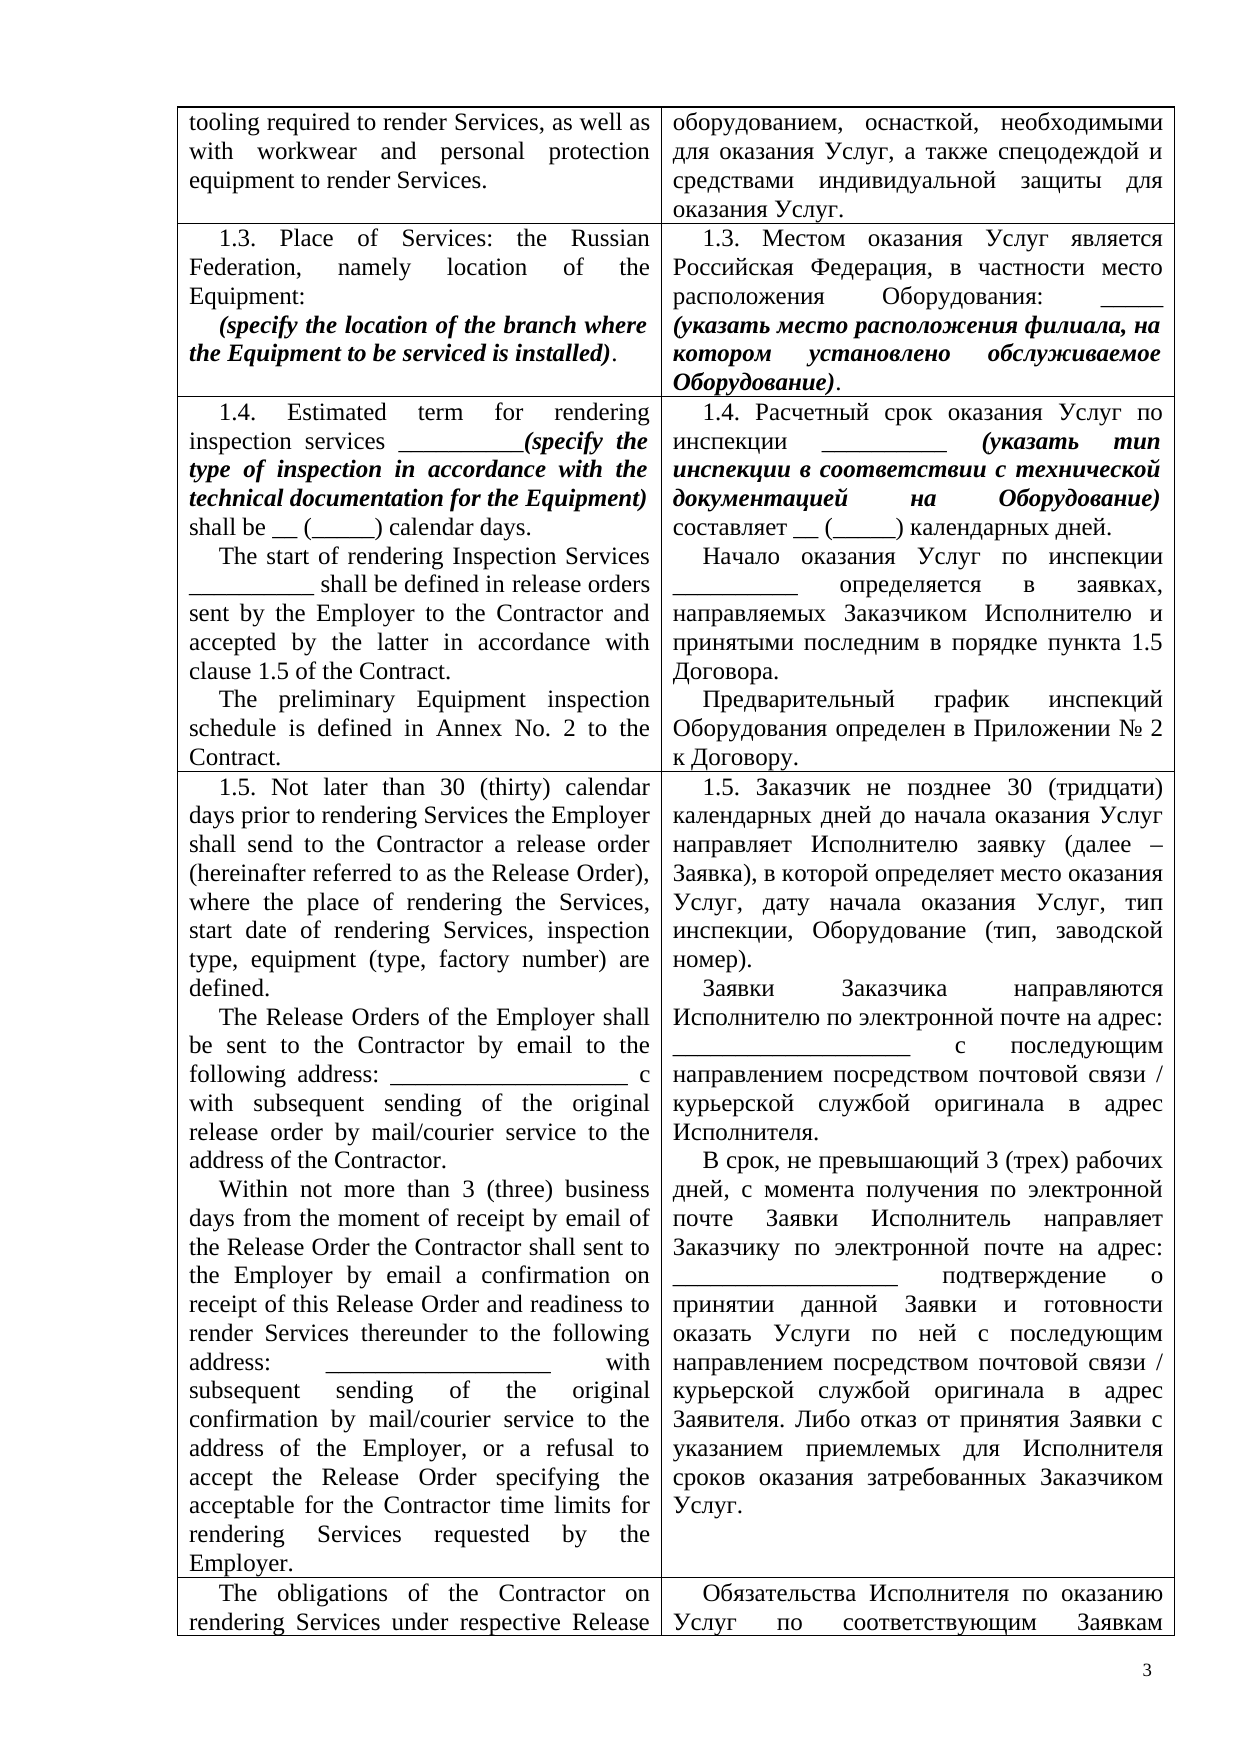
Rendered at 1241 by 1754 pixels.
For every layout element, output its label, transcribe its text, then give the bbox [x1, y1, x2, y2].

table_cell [178, 1578, 661, 1635]
table_cell 1.4. Estimated term for rendering inspection services __________(specify the type of inspection in accordance with the technical documentation for the Equipment) shall be __ (_____) calendar days. The start of rendering Inspection Services __________ shall be defined in release orders sent by the Employer to the Contractor and accepted by the latter in accordance with clause 1.5 of the Contract. The preliminary Equipment inspection schedule is defined in Annex No. 2 to the Contract. [178, 397, 661, 771]
table_cell 1.4. Расчетный срок оказания Услуг по инспекции __________ (указать тип инспекции в соответствии с технической документацией на Оборудование) составляет __ (_____) календарных дней. Начало оказания Услуг по инспекции __________ определяется в заявках, направляемых Заказчиком Исполнителю и принятыми последним в порядке пункта 1.5 Договора. Предварительный график инспекций Оборудования определен в Приложении № 2 к Договору. [662, 397, 1174, 771]
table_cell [178, 108, 661, 222]
table_cell 1.5. Заказчик не позднее 30 (тридцати) календарных дней до начала оказания Услуг направляет Исполнителю заявку (далее – Заявка), в которой определяет место оказания Услуг, дату начала оказания Услуг, тип инспекции, Оборудование (тип, заводской номер). Заявки Заказчика направляются Исполнителю по электронной почте на адрес: ___________________ с последующим направлением посредством почтовой связи / курьерской службой оригинала в адрес Исполнителя. В срок, не превышающий 3 (трех) рабочих дней, с момента получения по электронной почте Заявки Исполнитель направляет Заказчику по электронной почте на адрес: __________________ подтверждение о принятии данной Заявки и готовности оказать Услуги по ней с последующим направлением посредством почтовой связи / курьерской службой оригинала в адрес Заявителя. Либо отказ от принятия Заявки с указанием приемлемых для Исполнителя сроков оказания затребованных Заказчиком Услуг. [662, 772, 1174, 1577]
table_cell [662, 108, 1174, 222]
table_cell 1.3. Местом оказания Услуг является Российская Федерация, в частности место расположения Оборудования: _____ (указать место расположения филиала, на котором установлено обслуживаемое Оборудование). [662, 224, 1174, 396]
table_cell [662, 1578, 1174, 1635]
table_cell 1.3. Place of Services: the Russian Federation, namely location of the Equipment: (specify the location of the branch where the Equipment to be serviced is installed). [178, 224, 661, 396]
table_cell 1.5. Not later than 30 (thirty) calendar days prior to rendering Services the Employer shall send to the Contractor a release order (hereinafter referred to as the Release Order), where the place of rendering the Services, start date of rendering Services, inspection type, equipment (type, factory number) are defined. The Release Orders of the Employer shall be sent to the Contractor by email to the following address: ___________________ с with subsequent sending of the original release order by mail/courier service to the address of the Contractor. Within not more than 3 (three) business days from the moment of receipt by email of the Release Order the Contractor shall sent to the Employer by email a confirmation on receipt of this Release Order and readiness to render Services thereunder to the following address: __________________ with subsequent sending of the original confirmation by mail/courier service to the address of the Employer, or a refusal to accept the Release Order specifying the acceptable for the Contractor time limits for rendering Services requested by the Employer. [178, 772, 661, 1577]
